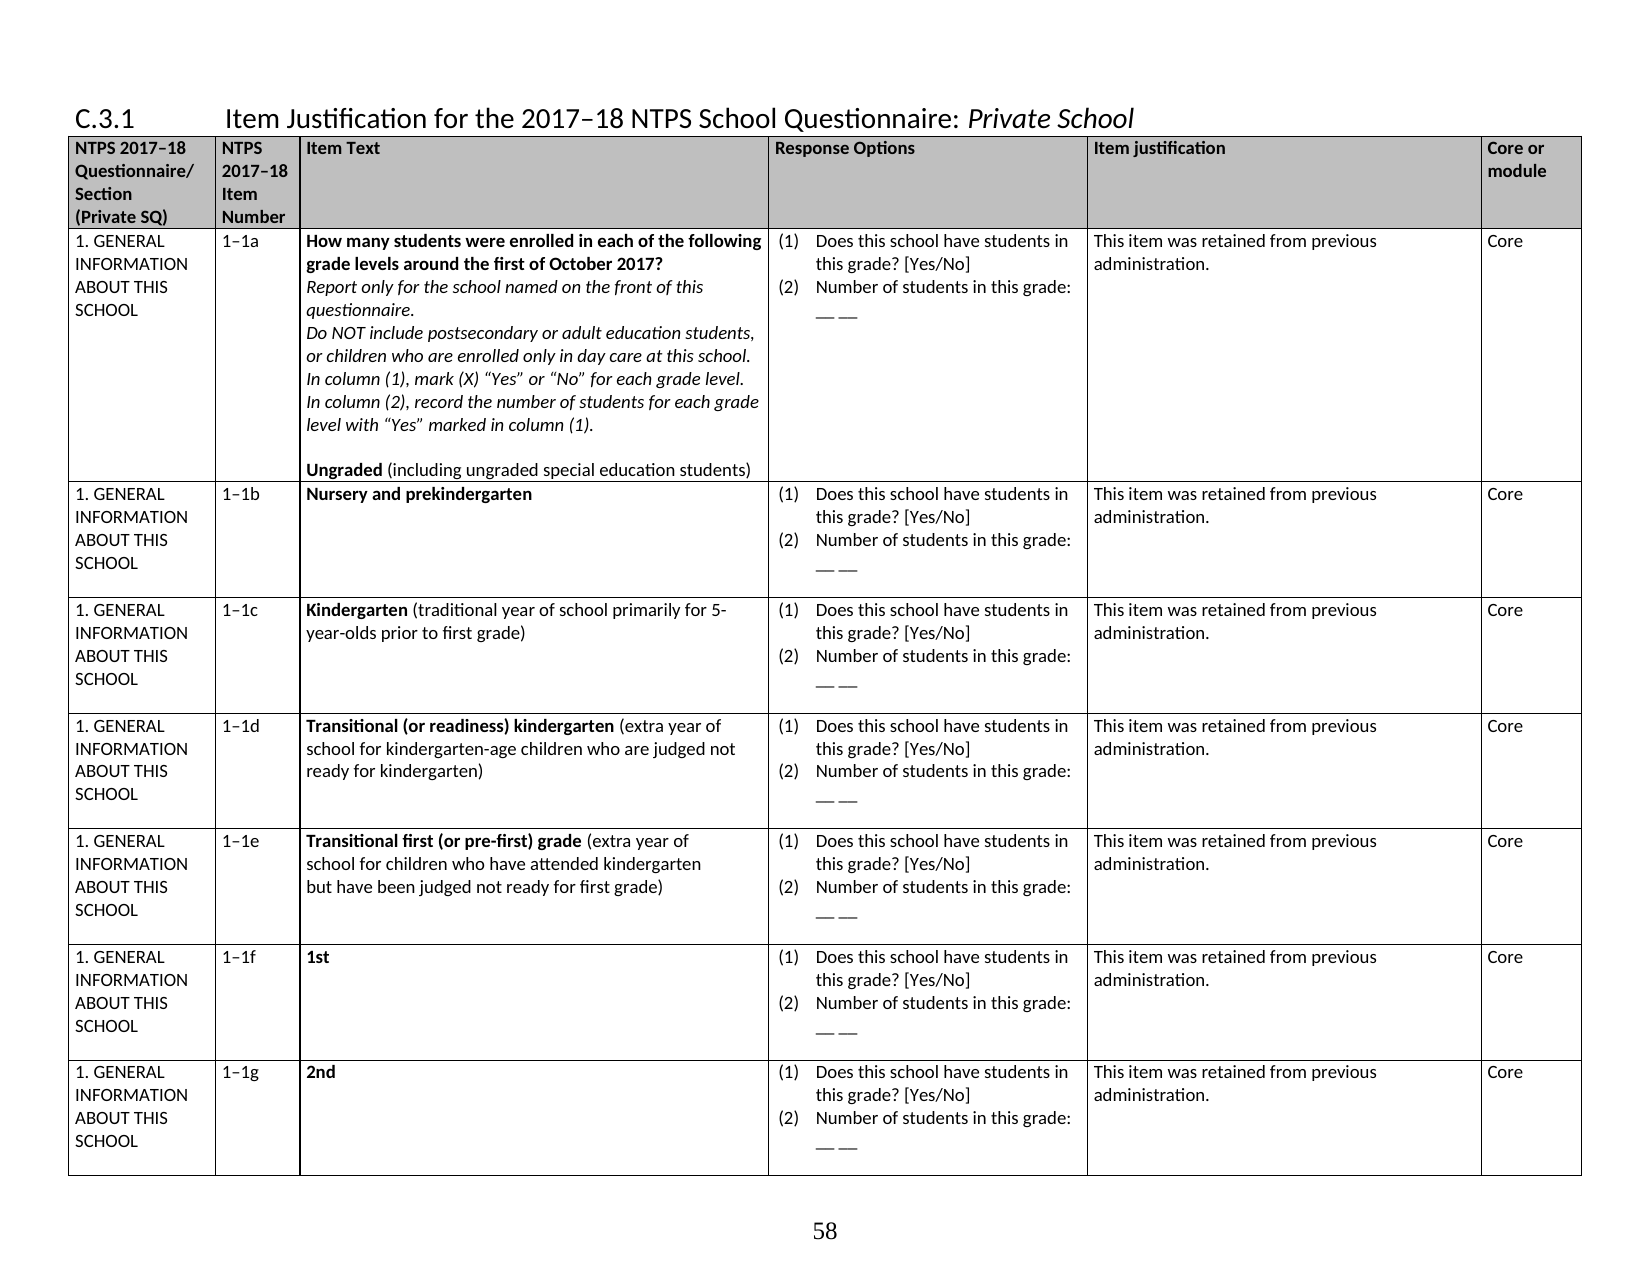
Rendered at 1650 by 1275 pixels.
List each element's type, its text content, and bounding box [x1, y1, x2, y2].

table_cell This item was retained from previous administration. [1088, 229, 1481, 481]
table_header Response Options [769, 137, 1087, 228]
table_cell How many students were enrolled in each of the following grade levels around the first of October 2017? Report only for the school named on the front of this questionnaire. Do NOT include postsecondary or adult education students, or children who are enrolled only in day care at this school. In column (1), mark (X) “Yes” or “No” for each grade level. In column (2), record the number of students for each grade level with “Yes” marked in column (1). Ungraded (including ungraded special education students) [301, 229, 768, 481]
table_cell Core [1482, 229, 1581, 481]
table_cell Kindergarten (traditional year of school primarily for 5-year-olds prior to first grade) [301, 598, 768, 713]
table_cell This item was retained from previous administration. [1088, 598, 1481, 713]
table_header Item Text [301, 137, 768, 228]
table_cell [769, 1061, 1087, 1175]
table_cell 1. GENERAL INFORMATION ABOUT THIS SCHOOL [69, 229, 215, 481]
table_cell Does this school have students in this grade? [Yes/No] Number of students in this grade: __ __ [769, 945, 1087, 1059]
table_cell Does this school have students in this grade? [Yes/No] Number of students in this grade: __ __ [769, 482, 1087, 597]
table_cell 1. GENERAL INFORMATION ABOUT THIS SCHOOL [69, 714, 215, 828]
table_cell Core [1482, 714, 1581, 828]
table_cell Does this school have students in this grade? [Yes/No] Number of students in this grade: __ __ [769, 229, 1087, 481]
table_cell 1–1b [216, 482, 299, 597]
table_cell Core [1482, 482, 1581, 597]
table_cell Core [1482, 1061, 1581, 1175]
table_cell Core [1482, 945, 1581, 1059]
table_cell 1–1g [216, 1061, 299, 1175]
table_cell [69, 1061, 215, 1175]
table_cell Core [1482, 598, 1581, 713]
table_header NTPS 2017–18 Item Number [216, 137, 299, 228]
table_cell Transitional (or readiness) kindergarten (extra year of school for kindergarten-age children who are judged not ready for kindergarten) [301, 714, 768, 828]
table_cell This item was retained from previous administration. [1088, 829, 1481, 944]
table_cell Does this school have students in this grade? [Yes/No] Number of students in this grade: __ __ [769, 829, 1087, 944]
table_cell 1–1f [216, 945, 299, 1059]
table_cell This item was retained from previous administration. [1088, 482, 1481, 597]
table_cell 1–1c [216, 598, 299, 713]
table_cell 1. GENERAL INFORMATION ABOUT THIS SCHOOL [69, 829, 215, 944]
table_cell Nursery and prekindergarten [301, 482, 768, 597]
subtitle C.3.1 Item Justification for the 2017–18 NTPS School Questionnaire: Private School [75, 100, 1575, 136]
table_cell 2nd [301, 1061, 768, 1175]
table_cell Transitional first (or pre-first) grade (extra year of school for children who have attended kindergarten but have been judged not ready for first grade) [301, 829, 768, 944]
table_cell 1st [301, 945, 768, 1059]
table_cell This item was retained from previous administration. [1088, 714, 1481, 828]
table_cell 1. GENERAL INFORMATION ABOUT THIS SCHOOL [69, 482, 215, 597]
table_cell This item was retained from previous administration. [1088, 945, 1481, 1059]
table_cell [1088, 1061, 1481, 1175]
table_header Item justification [1088, 137, 1481, 228]
table_cell 1. GENERAL INFORMATION ABOUT THIS SCHOOL [69, 598, 215, 713]
table_cell 1–1a [216, 229, 299, 481]
table_cell 1–1e [216, 829, 299, 944]
table_header Core or module [1482, 137, 1581, 228]
table_cell Does this school have students in this grade? [Yes/No] Number of students in this grade: __ __ [769, 598, 1087, 713]
table_cell 1. GENERAL INFORMATION ABOUT THIS SCHOOL [69, 945, 215, 1059]
table_cell Core [1482, 829, 1581, 944]
table_cell 1–1d [216, 714, 299, 828]
table_header NTPS 2017–18 Questionnaire/ Section (Private SQ) [69, 137, 215, 228]
table_cell Does this school have students in this grade? [Yes/No] Number of students in this grade: __ __ [769, 714, 1087, 828]
